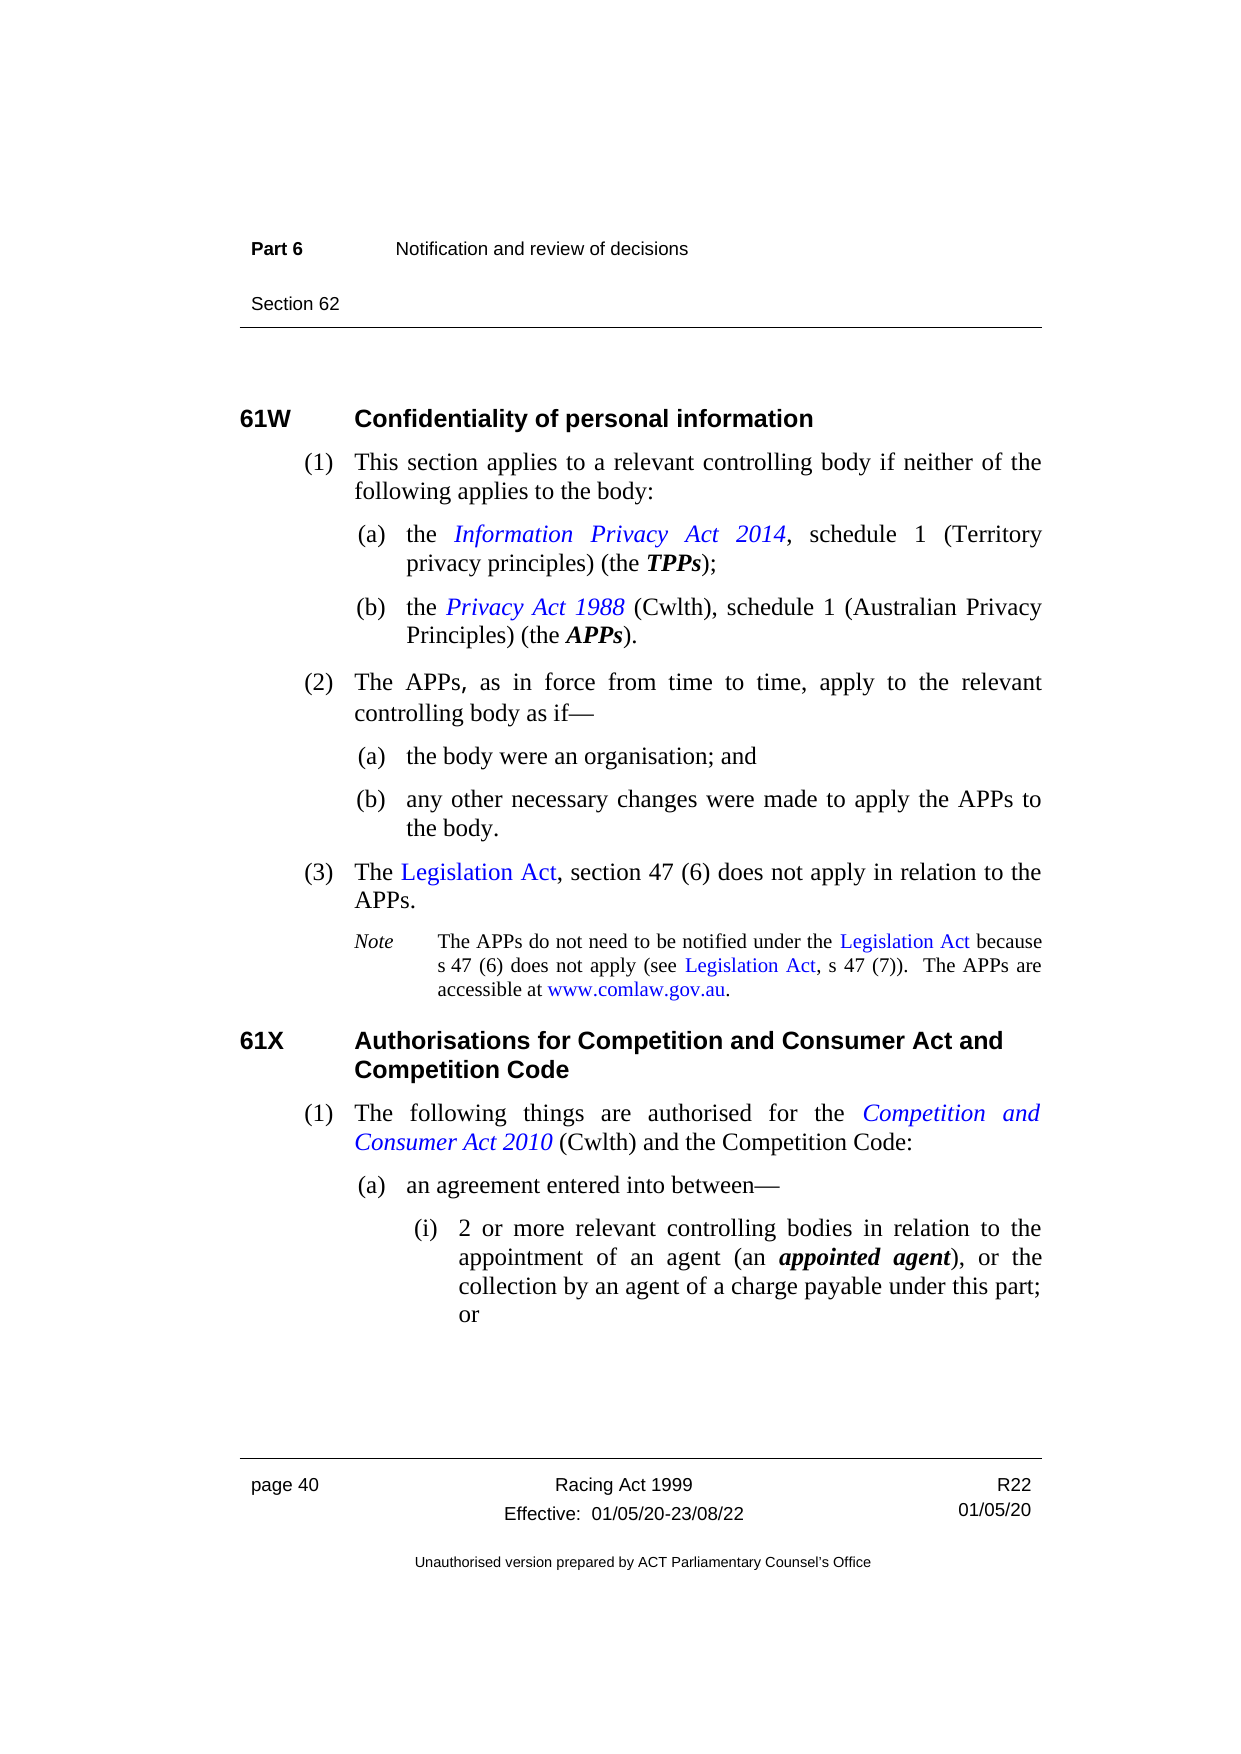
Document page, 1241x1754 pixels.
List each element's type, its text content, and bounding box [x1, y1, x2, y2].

text (i) 2 or more relevant controlling bodies in relation to the appointment of an agent (an appointed agent), or the collection by an agent of a charge payable under this part; or [239, 1213, 1042, 1328]
text (2) The APPs, as in force from time to time, apply to the relevant controlling body as if— [239, 664, 1042, 727]
text (1) This section applies to a relevant controlling body if neither of the following applies to the body: [239, 447, 1042, 505]
text (1) The following things are authorised for the Competition and Consumer Act 2010 (Cwlth) and the Competition Code: [239, 1098, 1042, 1155]
text (a) an agreement entered into between— [239, 1170, 1042, 1199]
text 61X Authorisations for Competition and Consumer Act and Competition Code [239, 1026, 1042, 1083]
text Note The APPs do not need to be notified under the Legislation Act because s 47 (6) does not apply (see Legislation Act, s 47 (7)). The APPs are accessible at www.comlaw.gov.au. [354, 929, 1042, 1001]
text 61W Confidentiality of personal information [239, 404, 1042, 433]
text (a) the Information Privacy Act 2014, schedule 1 (Territory privacy principles) (the TPPs); [239, 519, 1042, 577]
text (b) any other necessary changes were made to apply the APPs to the body. [239, 784, 1042, 842]
text (3) The Legislation Act, section 47 (6) does not apply in relation to the APPs. [239, 857, 1042, 914]
text (b) the Privacy Act 1988 (Cwlth), schedule 1 (Australian Privacy Principles) (the APPs). [239, 592, 1042, 649]
text (a) the body were an organisation; and [239, 741, 1042, 770]
